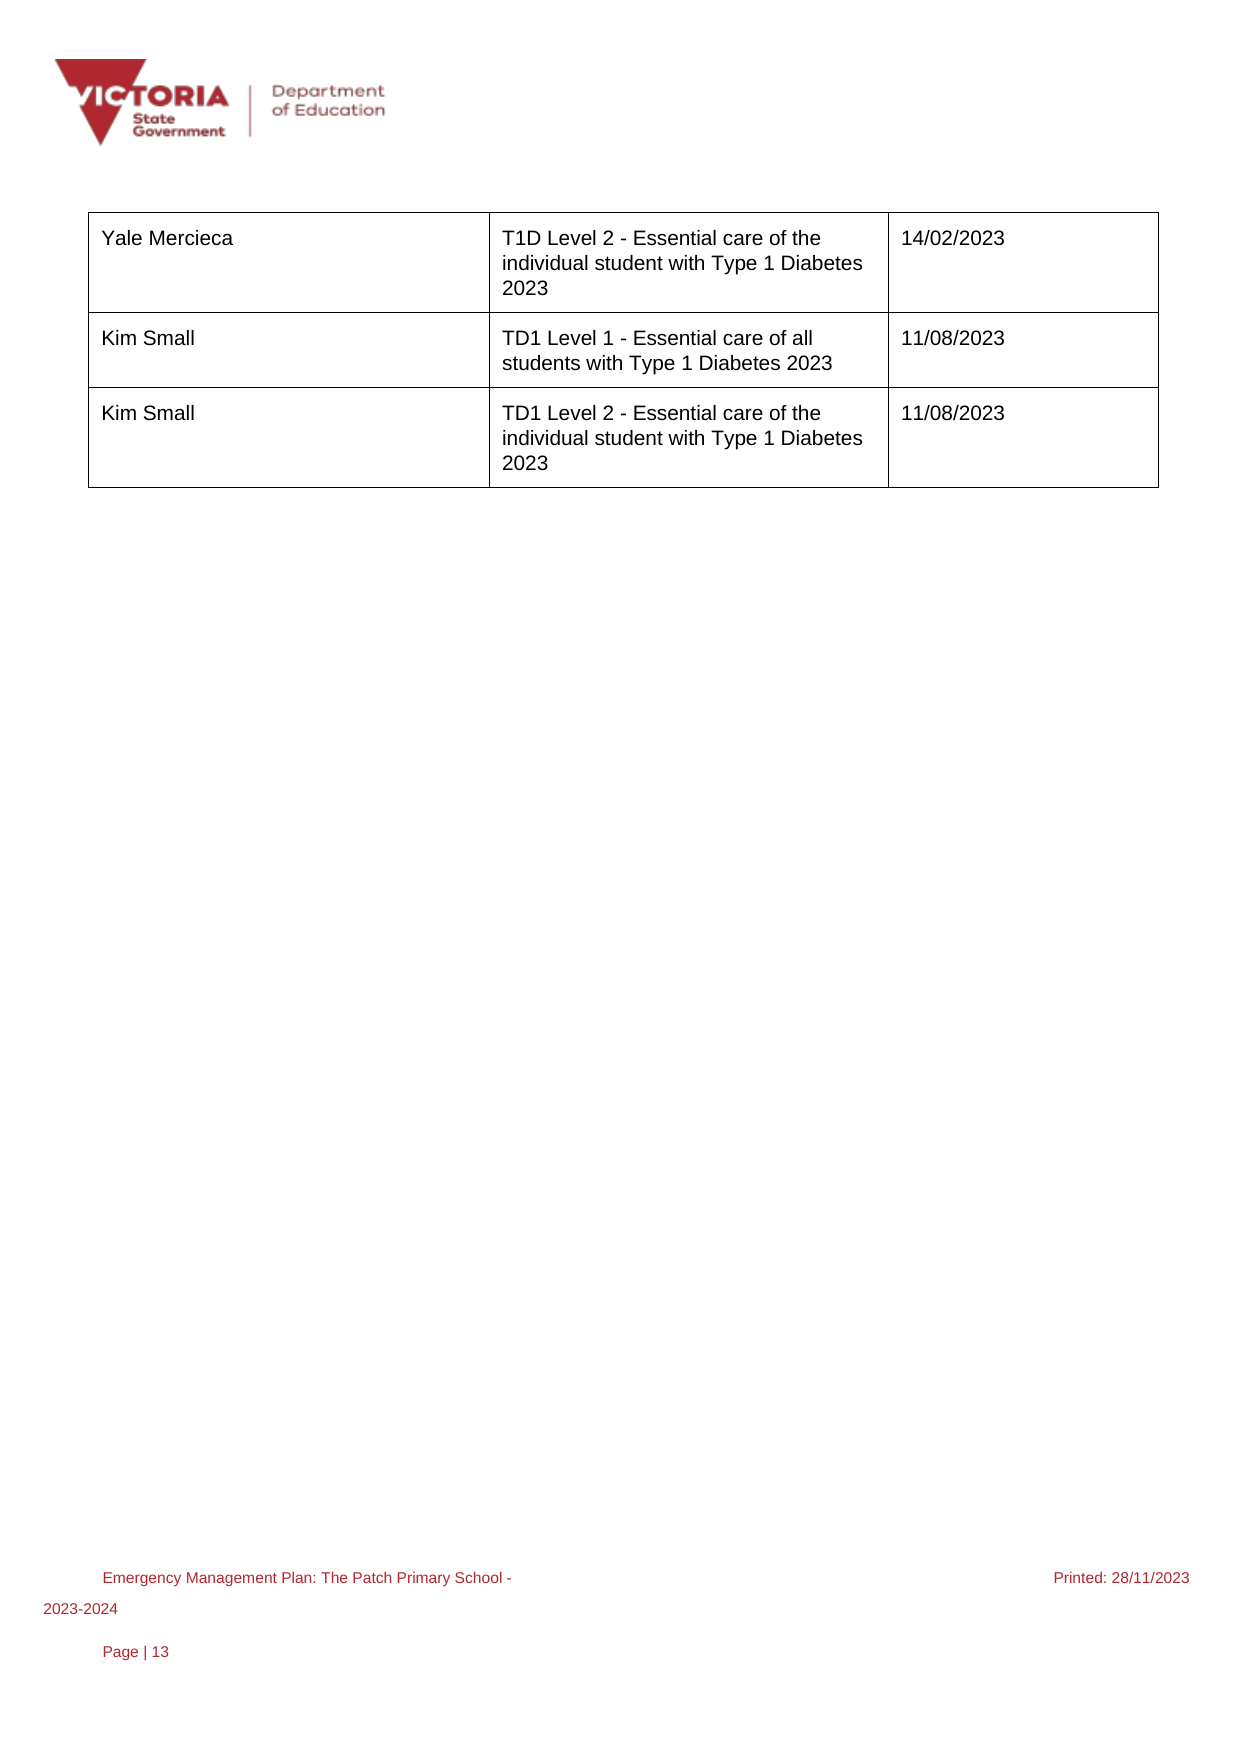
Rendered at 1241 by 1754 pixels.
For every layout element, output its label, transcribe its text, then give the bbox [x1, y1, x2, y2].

table_cell T1D Level 2 - Essential care of the individual student with Type 1 Diabetes 2023 [490, 213, 888, 312]
table_cell Kim Small [89, 313, 489, 387]
table_cell 11/08/2023 [889, 388, 1158, 487]
picture [54, 59, 386, 146]
table_cell TD1 Level 2 - Essential care of the individual student with Type 1 Diabetes 2023 [490, 388, 888, 487]
table_cell Yale Mercieca [89, 213, 489, 312]
table_cell 11/08/2023 [889, 313, 1158, 387]
table_cell TD1 Level 1 - Essential care of all students with Type 1 Diabetes 2023 [490, 313, 888, 387]
table_cell Kim Small [89, 388, 489, 487]
table_cell 14/02/2023 [889, 213, 1158, 312]
